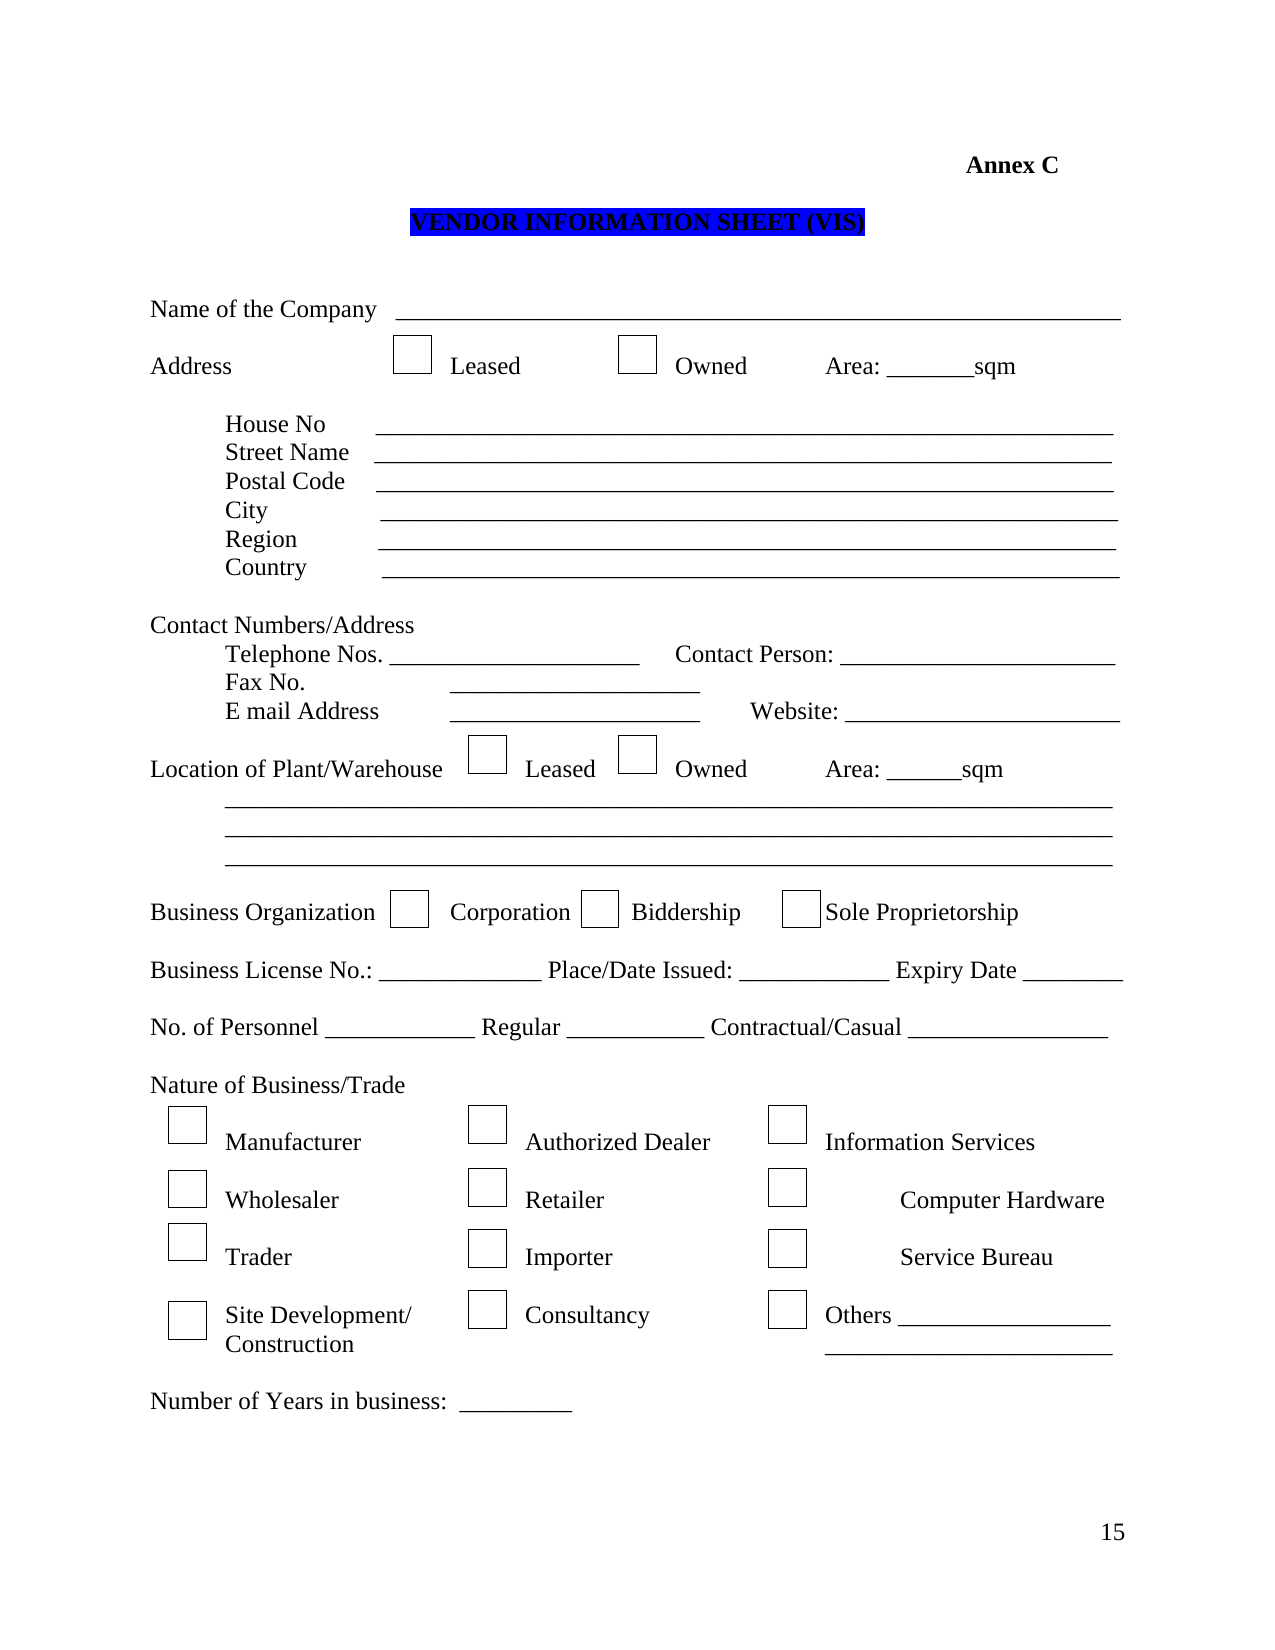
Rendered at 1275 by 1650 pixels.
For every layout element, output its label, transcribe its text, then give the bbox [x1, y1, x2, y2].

text Region ___________________________________________________________ [150, 524, 1125, 552]
text Site Development/ Consultancy Others _________________ [150, 1300, 468, 1329]
text VENDOR INFORMATION SHEET (VIS) [150, 207, 1125, 236]
text Trader Importer Service Bureau [150, 1242, 1125, 1271]
text Construction _______________________ [150, 1329, 1125, 1357]
text Business Organization Corporation Biddership Sole Proprietorship [150, 897, 390, 926]
text Address Leased Owned Area: _______sqm [150, 351, 1125, 380]
text Business License No.: _____________ Place/Date Issued: ____________ Expiry Date ________ [150, 955, 1125, 984]
text Fax No. ____________________ [150, 667, 1125, 696]
text Name of the Company __________________________________________________________ [150, 294, 1125, 322]
text E mail Address ____________________ Website: ______________________ [150, 696, 1125, 725]
text Site Development/ Consultancy Others _________________ [507, 1300, 768, 1329]
text Business Organization Corporation Biddership Sole Proprietorship [619, 897, 782, 926]
text Location of Plant/Warehouse Leased Owned Area: ______sqm [150, 754, 1125, 782]
text House No ___________________________________________________________ [150, 409, 1125, 437]
text Postal Code ___________________________________________________________ [150, 466, 1125, 495]
text City ___________________________________________________________ [150, 495, 1125, 524]
text _______________________________________________________________________ [150, 782, 1125, 811]
text Contact Numbers/Address [150, 610, 1125, 639]
text Wholesaler Retailer Computer Hardware [150, 1185, 1125, 1214]
text Manufacturer Authorized Dealer Information Services [150, 1127, 1125, 1156]
text Country ___________________________________________________________ [150, 552, 1125, 581]
text Telephone Nos. ____________________ Contact Person: ______________________ [150, 639, 1125, 667]
text Street Name ___________________________________________________________ [150, 437, 1125, 466]
text Business Organization Corporation Biddership Sole Proprietorship [429, 897, 581, 926]
text No. of Personnel ____________ Regular ___________ Contractual/Casual ________________ [150, 1012, 1125, 1041]
text Business Organization Corporation Biddership Sole Proprietorship [821, 897, 1125, 926]
text Number of Years in business: _________ [150, 1386, 1125, 1415]
text Nature of Business/Trade [150, 1070, 1125, 1099]
text _______________________________________________________________________ [150, 811, 1125, 840]
text Annex C [150, 150, 1125, 179]
text _______________________________________________________________________ [150, 840, 1125, 869]
text Site Development/ Consultancy Others _________________ [807, 1300, 1125, 1329]
